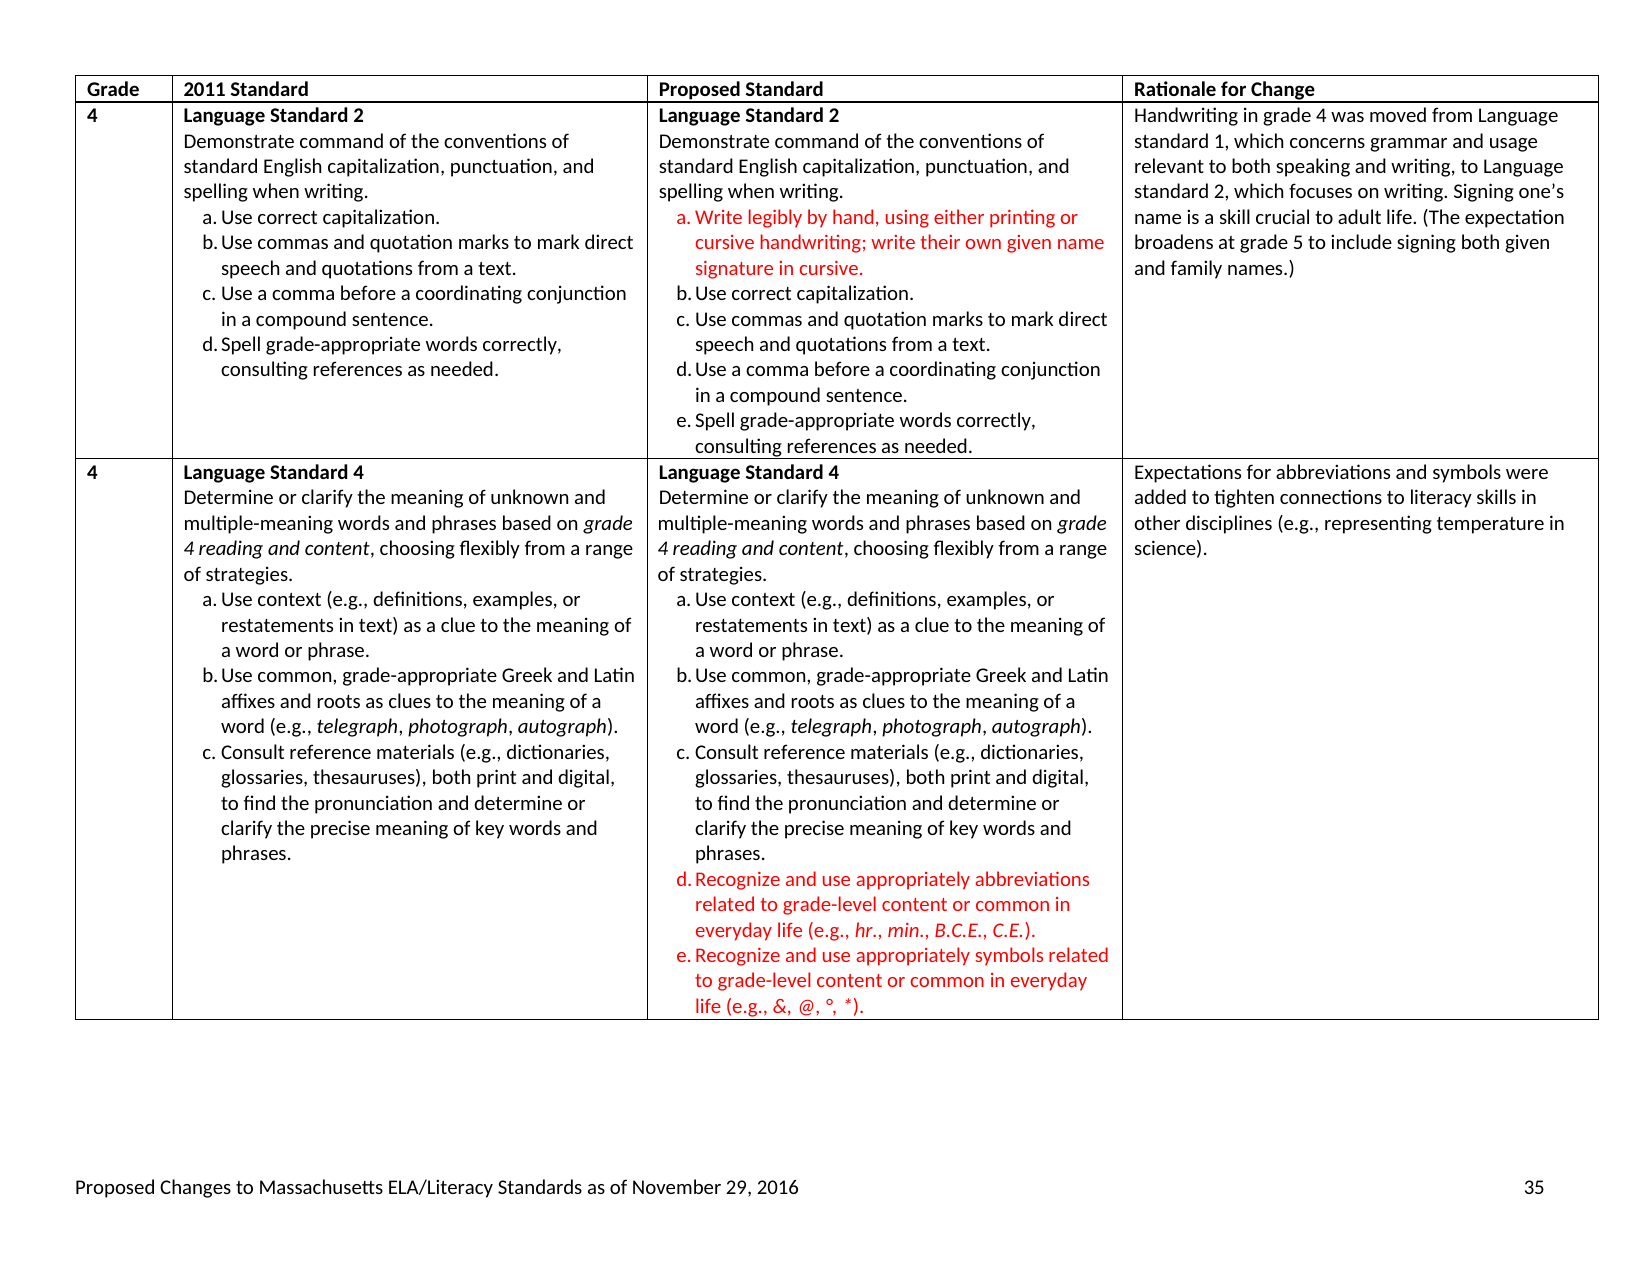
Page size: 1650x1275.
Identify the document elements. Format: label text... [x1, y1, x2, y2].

table_cell 4 [76, 459, 172, 1018]
table_cell Handwriting in grade 4 was moved from Language standard 1, which concerns grammar and usage relevant to both speaking and writing, to Language standard 2, which focuses on writing. Signing one’s name is a skill crucial to adult life. (The expectation broadens at grade 5 to include signing both given and family names.) [1123, 103, 1598, 458]
table_header Rationale for Change [1123, 76, 1598, 101]
table_header Grade [76, 76, 172, 101]
table_header Proposed Standard [648, 76, 1122, 101]
table_cell Language Standard 4 Determine or clarify the meaning of unknown and multiple-meaning words and phrases based on grade 4 reading and content, choosing flexibly from a range of strategies. a. Use context (e.g., definitions, examples, or restatements in text) as a clue to the meaning of a word or phrase. b. Use common, grade-appropriate Greek and Latin affixes and roots as clues to the meaning of a word (e.g., telegraph, photograph, autograph). c. Consult reference materials (e.g., dictionaries, glossaries, thesauruses), both print and digital, to find the pronunciation and determine or clarify the precise meaning of key words and phrases. d. Recognize and use appropriately abbreviations related to grade-level content or common in everyday life (e.g., hr., min., B.C.E., C.E.). e. Recognize and use appropriately symbols related to grade-level content or common in everyday life (e.g., &, @, °, *). [648, 459, 1122, 1018]
table_cell Language Standard 2 Demonstrate command of the conventions of standard English capitalization, punctuation, and spelling when writing. a. Use correct capitalization. b. Use commas and quotation marks to mark direct speech and quotations from a text. c. Use a comma before a coordinating conjunction in a compound sentence. d. Spell grade-appropriate words correctly, consulting references as needed. [173, 103, 647, 458]
table_cell Language Standard 4 Determine or clarify the meaning of unknown and multiple-meaning words and phrases based on grade 4 reading and content, choosing flexibly from a range of strategies. a. Use context (e.g., definitions, examples, or restatements in text) as a clue to the meaning of a word or phrase. b. Use common, grade-appropriate Greek and Latin affixes and roots as clues to the meaning of a word (e.g., telegraph, photograph, autograph). c. Consult reference materials (e.g., dictionaries, glossaries, thesauruses), both print and digital, to find the pronunciation and determine or clarify the precise meaning of key words and phrases. [173, 459, 647, 1018]
table_header 2011 Standard [173, 76, 647, 101]
table_cell Language Standard 2 Demonstrate command of the conventions of standard English capitalization, punctuation, and spelling when writing. a. Write legibly by hand, using either printing or cursive handwriting; write their own given name signature in cursive. b. Use correct capitalization. c. Use commas and quotation marks to mark direct speech and quotations from a text. d. Use a comma before a coordinating conjunction in a compound sentence. e. Spell grade-appropriate words correctly, consulting references as needed. [648, 103, 1122, 458]
table_cell Expectations for abbreviations and symbols were added to tighten connections to literacy skills in other disciplines (e.g., representing temperature in science). [1123, 459, 1598, 1018]
table_cell 4 [76, 103, 172, 458]
